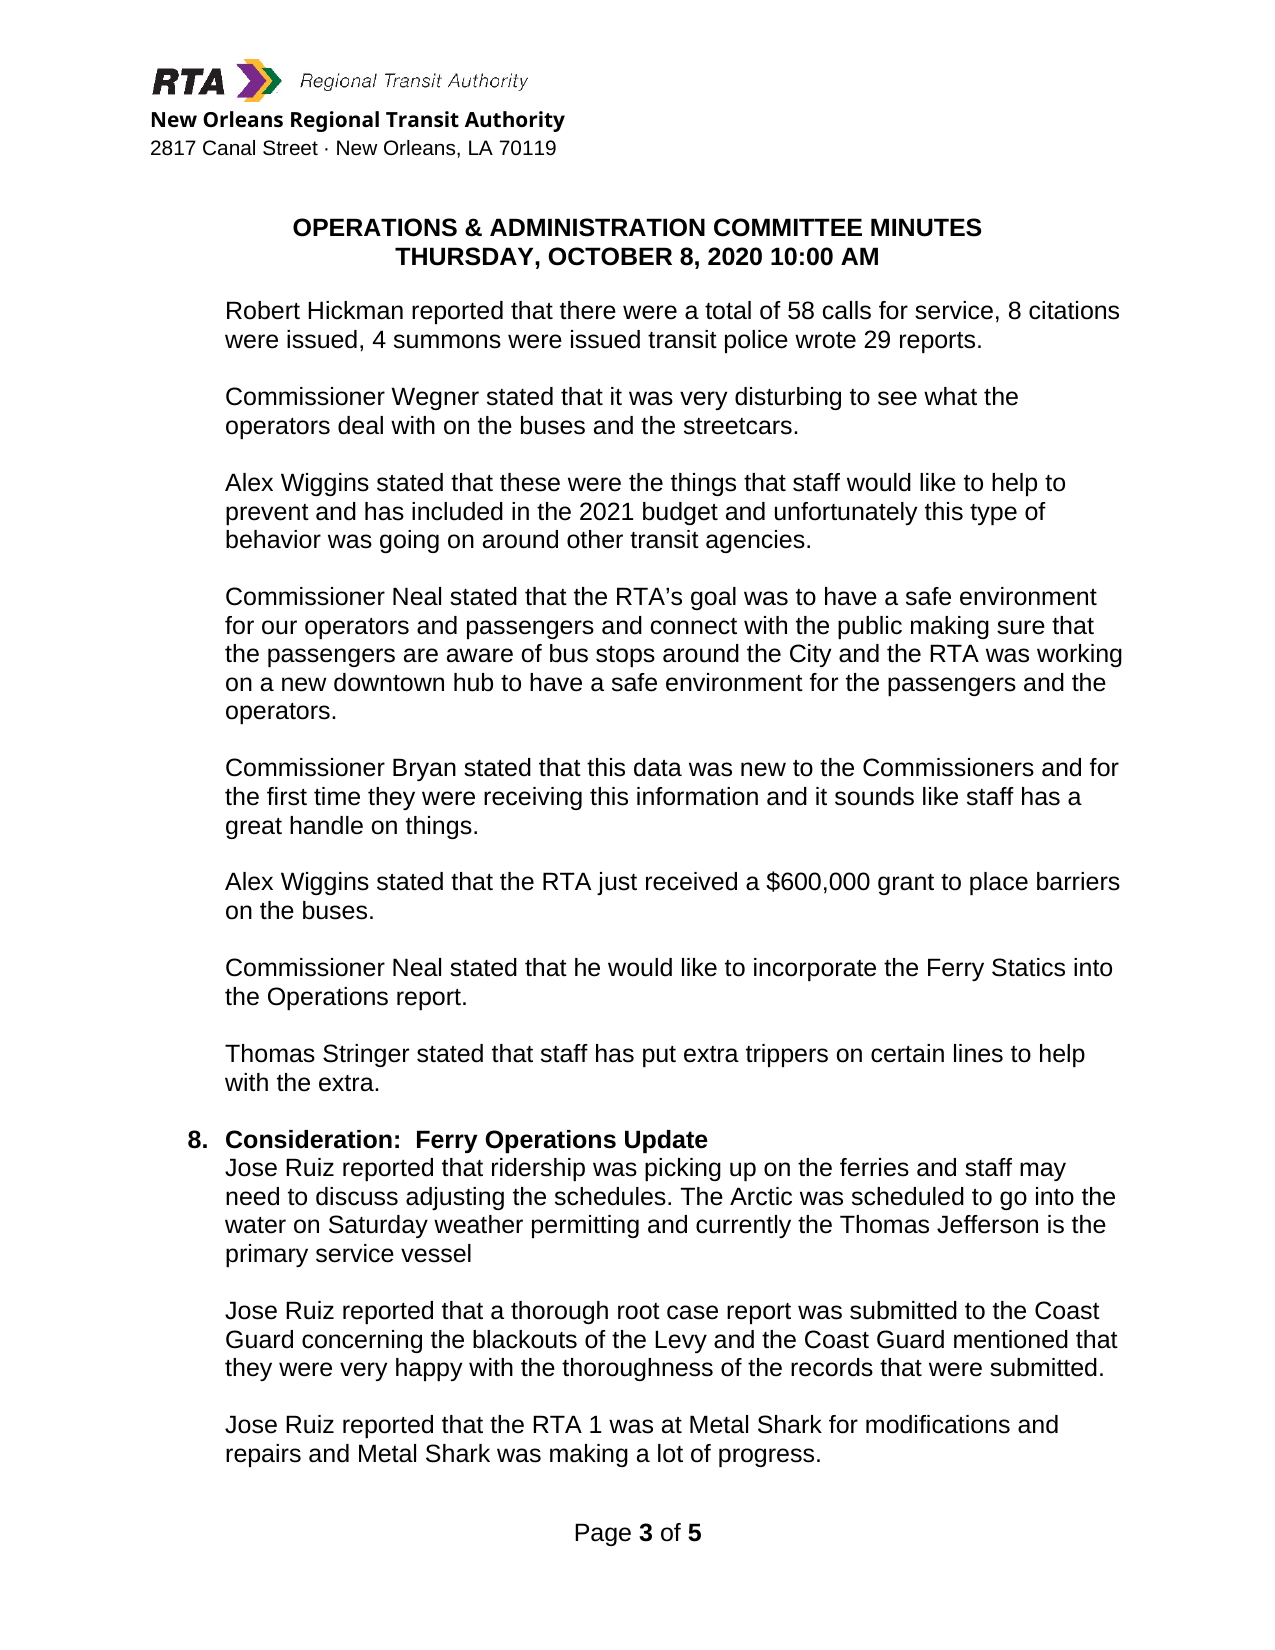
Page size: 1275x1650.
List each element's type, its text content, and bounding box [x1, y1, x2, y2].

list Jose Ruiz reported that a thorough root case report was submitted to the Coast Guard concerning the blackouts of the Levy and the Coast Guard mentioned that they were very happy with the thoroughness of the records that were submitted. [225, 1297, 1125, 1382]
list Jose Ruiz reported that ridership was picking up on the ferries and staff may need to discuss adjusting the schedules. The Arctic was scheduled to go into the water on Saturday weather permitting and currently the Thomas Jefferson is the primary service vessel [225, 1154, 1125, 1268]
list Jose Ruiz reported that the RTA 1 was at Metal Shark for modifications and repairs and Metal Shark was making a lot of progress. [225, 1411, 1125, 1468]
list Consideration: Ferry Operations Update [187, 1125, 1125, 1154]
list Thomas Stringer stated that staff has put extra trippers on certain lines to help with the extra. [225, 1039, 1125, 1097]
list Commissioner Bryan stated that this data was new to the Commissioners and for the first time they were receiving this information and it sounds like staff has a great handle on things. [225, 754, 1125, 839]
list Commissioner Neal stated that he would like to incorporate the Ferry Statics into the Operations report. [225, 954, 1125, 1011]
list Commissioner Wegner stated that it was very disturbing to see what the operators deal with on the buses and the streetcars. [225, 382, 1125, 439]
list Robert Hickman reported that there were a total of 58 calls for service, 8 citations were issued, 4 summons were issued transit police wrote 29 reports. [225, 297, 1125, 354]
picture [151, 59, 529, 102]
list Alex Wiggins stated that the RTA just received a $600,000 grant to place barriers on the buses. [225, 868, 1125, 925]
list Alex Wiggins stated that these were the things that staff would like to help to prevent and has included in the 2021 budget and unfortunately this type of behavior was going on around other transit agencies. [225, 468, 1125, 554]
list Commissioner Neal stated that the RTA’s goal was to have a safe environment for our operators and passengers and connect with the public making sure that the passengers are aware of bus stops around the City and the RTA was working on a new downtown hub to have a safe environment for the passengers and the operators. [225, 582, 1125, 725]
